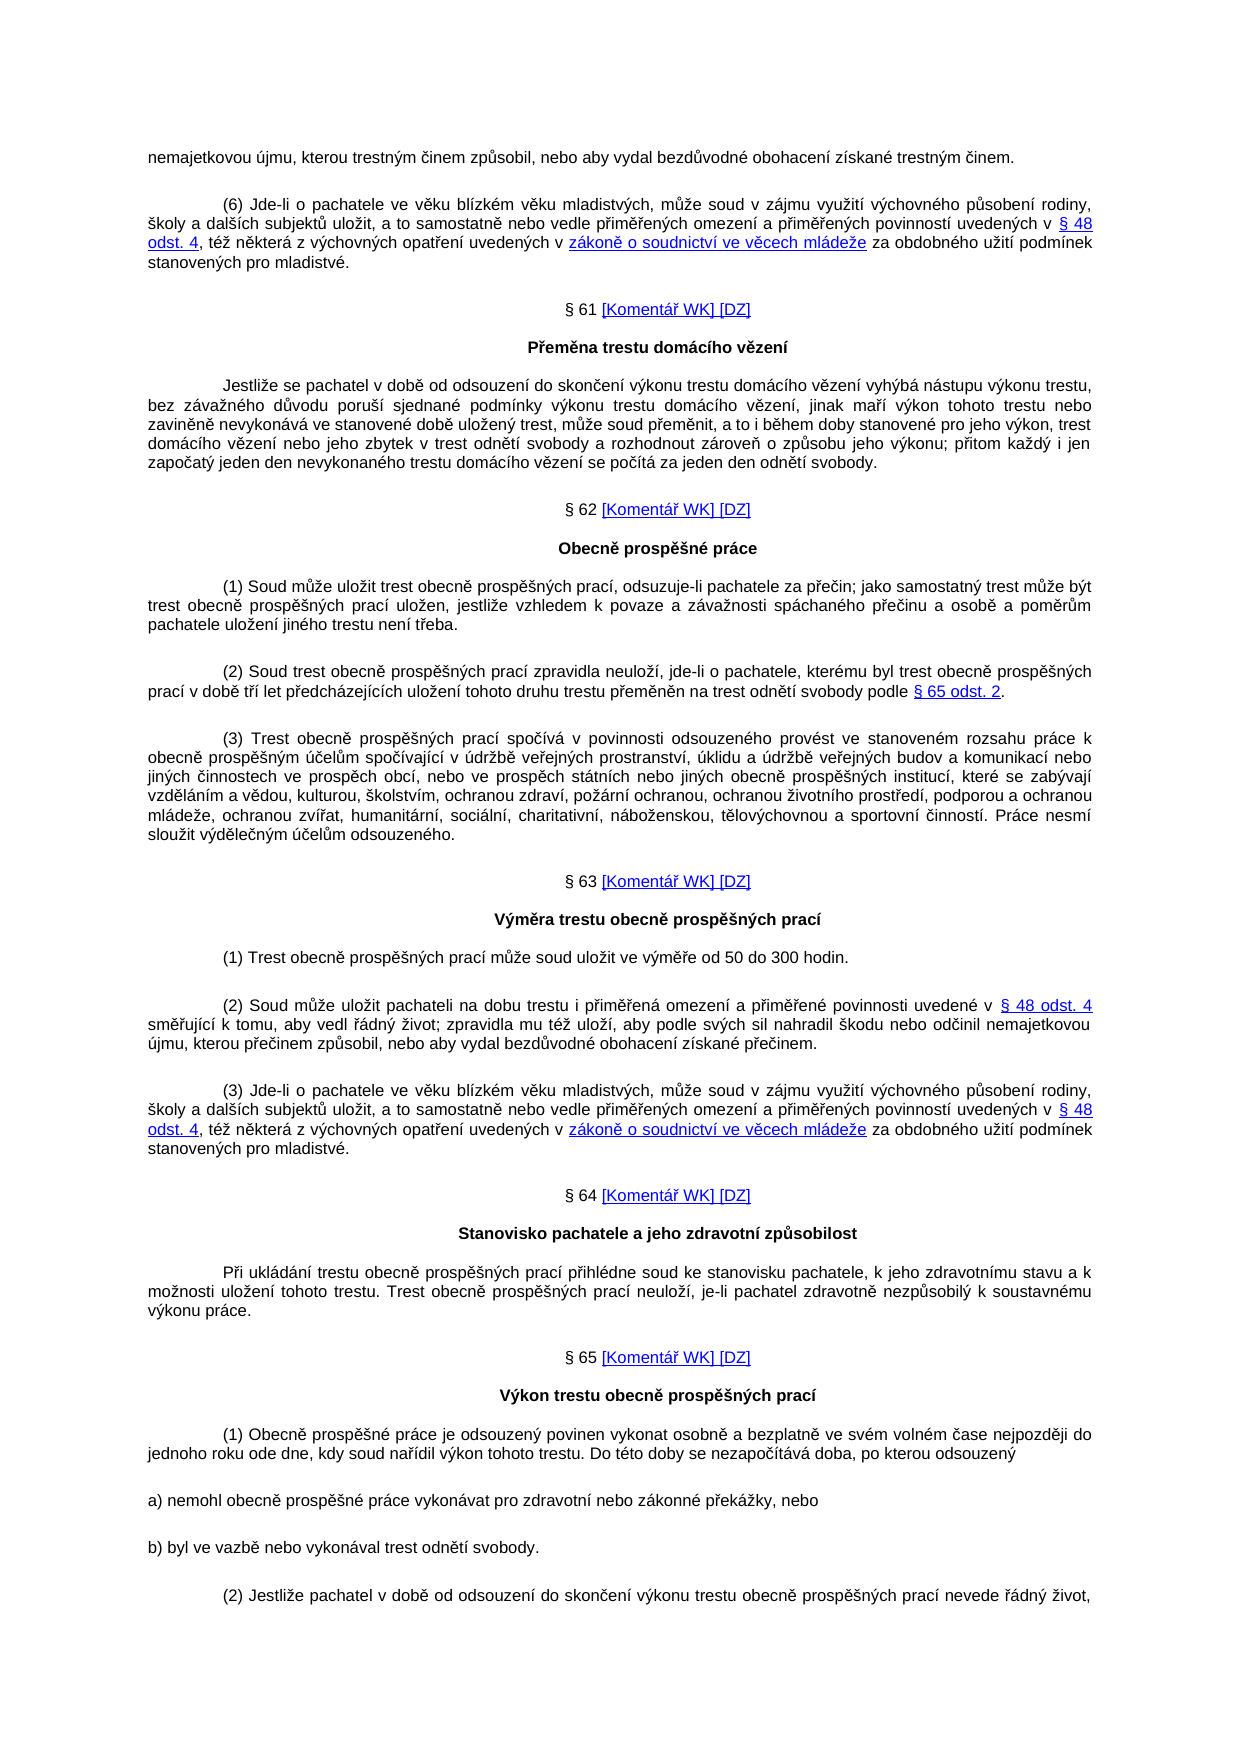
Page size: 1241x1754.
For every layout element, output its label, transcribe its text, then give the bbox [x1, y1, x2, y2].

text Obecně prospěšné práce [148, 538, 1092, 558]
text § 65 [Komentář WK] [DZ] [148, 1348, 1092, 1367]
text (2) Soud trest obecně prospěšných prací zpravidla neuloží, jde-li o pachatele, kterému byl trest obecně prospěšných prací v době tří let předcházejících uložení tohoto druhu trestu přeměněn na trest odnětí svobody podle § 65 odst. 2. [148, 662, 1092, 701]
text (1) Obecně prospěšné práce je odsouzený povinen vykonat osobně a bezplatně ve svém volném čase nejpozději do jednoho roku ode dne, kdy soud nařídil výkon tohoto trestu. Do této doby se nezapočítává doba, po kterou odsouzený [148, 1424, 1092, 1463]
text § 61 [Komentář WK] [DZ] [148, 299, 1092, 319]
text (1) Trest obecně prospěšných prací může soud uložit ve výměře od 50 do 300 hodin. [148, 948, 1092, 967]
text (2) Soud může uložit pachateli na dobu trestu i přiměřená omezení a přiměřené povinnosti uvedené v § 48 odst. 4 směřující k tomu, aby vedl řádný život; zpravidla mu též uloží, aby podle svých sil nahradil škodu nebo odčinil nemajetkovou újmu, kterou přečinem způsobil, nebo aby vydal bezdůvodné obohacení získané přečinem. [148, 996, 1092, 1053]
text (3) Trest obecně prospěšných prací spočívá v povinnosti odsouzeného provést ve stanoveném rozsahu práce k obecně prospěšným účelům spočívající v údržbě veřejných prostranství, úklidu a údržbě veřejných budov a komunikací nebo jiných činnostech ve prospěch obcí, nebo ve prospěch státních nebo jiných obecně prospěšných institucí, které se zabývají vzděláním a vědou, kulturou, školstvím, ochranou zdraví, požární ochranou, ochranou životního prostředí, podporou a ochranou mládeže, ochranou zvířat, humanitární, sociální, charitativní, náboženskou, tělovýchovnou a sportovní činností. Práce nesmí sloužit výdělečným účelům odsouzeného. [148, 729, 1092, 844]
text (3) Jde-li o pachatele ve věku blízkém věku mladistvých, může soud v zájmu využití výchovného působení rodiny, školy a dalších subjektů uložit, a to samostatně nebo vedle přiměřených omezení a přiměřených povinností uvedených v § 48 odst. 4, též některá z výchovných opatření uvedených v zákoně o soudnictví ve věcech mládeže za obdobného užití podmínek stanovených pro mladistvé. [148, 1081, 1092, 1158]
text Přeměna trestu domácího vězení [148, 338, 1092, 357]
text § 63 [Komentář WK] [DZ] [148, 872, 1092, 891]
text Při ukládání trestu obecně prospěšných prací přihlédne soud ke stanovisku pachatele, k jeho zdravotnímu stavu a k možnosti uložení tohoto trestu. Trest obecně prospěšných prací neuloží, je-li pachatel zdravotně nezpůsobilý k soustavnému výkonu práce. [148, 1262, 1092, 1320]
text Výkon trestu obecně prospěšných prací [148, 1386, 1092, 1405]
text (6) Jde-li o pachatele ve věku blízkém věku mladistvých, může soud v zájmu využití výchovného působení rodiny, školy a dalších subjektů uložit, a to samostatně nebo vedle přiměřených omezení a přiměřených povinností uvedených v § 48 odst. 4, též některá z výchovných opatření uvedených v zákoně o soudnictví ve věcech mládeže za obdobného užití podmínek stanovených pro mladistvé. [148, 195, 1092, 272]
text § 64 [Komentář WK] [DZ] [148, 1186, 1092, 1205]
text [148, 1585, 1092, 1604]
text a) nemohl obecně prospěšné práce vykonávat pro zdravotní nebo zákonné překážky, nebo [148, 1491, 1092, 1510]
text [148, 148, 1092, 167]
text (1) Soud může uložit trest obecně prospěšných prací, odsuzuje-li pachatele za přečin; jako samostatný trest může být trest obecně prospěšných prací uložen, jestliže vzhledem k povaze a závažnosti spáchaného přečinu a osobě a poměrům pachatele uložení jiného trestu není třeba. [148, 577, 1092, 634]
text Výměra trestu obecně prospěšných prací [148, 910, 1092, 929]
text Jestliže se pachatel v době od odsouzení do skončení výkonu trestu domácího vězení vyhýbá nástupu výkonu trestu, bez závažného důvodu poruší sjednané podmínky výkonu trestu domácího vězení, jinak maří výkon tohoto trestu nebo zaviněně nevykonává ve stanovené době uložený trest, může soud přeměnit, a to i během doby stanovené pro jeho výkon, trest domácího vězení nebo jeho zbytek v trest odnětí svobody a rozhodnout zároveň o způsobu jeho výkonu; přitom každý i jen započatý jeden den nevykonaného trestu domácího vězení se počítá za jeden den odnětí svobody. [148, 376, 1092, 472]
text b) byl ve vazbě nebo vykonával trest odnětí svobody. [148, 1538, 1092, 1557]
text § 62 [Komentář WK] [DZ] [148, 500, 1092, 519]
text Stanovisko pachatele a jeho zdravotní způsobilost [148, 1224, 1092, 1243]
